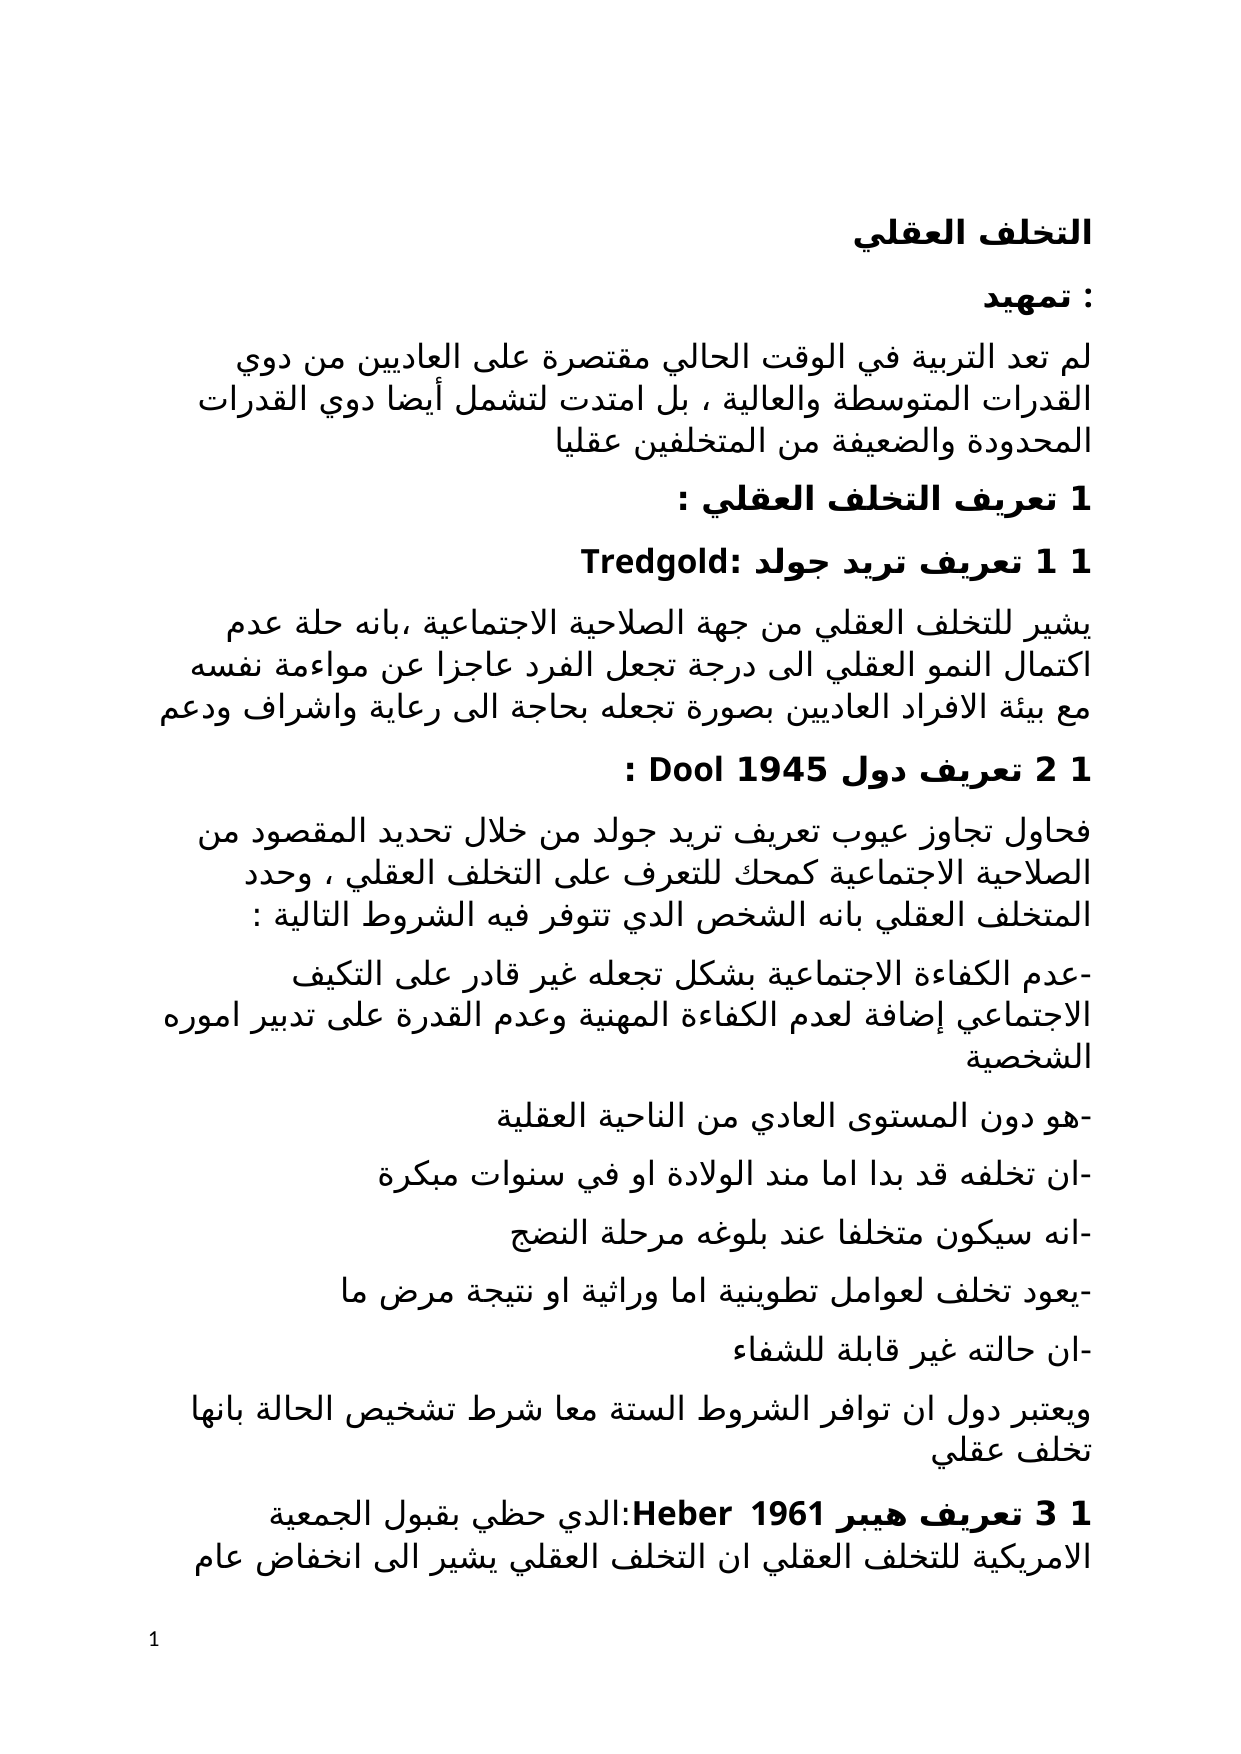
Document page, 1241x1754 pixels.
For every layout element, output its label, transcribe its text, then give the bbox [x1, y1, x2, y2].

text 1 تعريف التخلف العقلي : [148, 480, 1093, 518]
text تمهيد : [148, 272, 1093, 317]
text -عدم الكفاءة الاجتماعية بشكل تجعله غير قادر على التكيف الاجتماعي إضافة لعدم الكفاءة المهنية وعدم القدرة على تدبير اموره الشخصية [148, 954, 1093, 1077]
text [148, 1489, 1093, 1577]
text -انه سيكون متخلفا عند بلوغه مرحلة النضج [148, 1213, 1093, 1252]
text -يعود تخلف لعوامل تطوينية اما وراثية او نتيجة مرض ما [148, 1272, 1093, 1311]
text 1 2 تعريف دول 1945 Dool : [148, 746, 1093, 792]
text لم تعد التربية في الوقت الحالي مقتصرة على العاديين من دوي القدرات المتوسطة والعالية ، بل امتدت لتشمل أيضا دوي القدرات المحدودة والضعيفة من المتخلفين عقليا [148, 337, 1093, 460]
text -ان حالته غير قابلة للشفاء [148, 1331, 1093, 1369]
text ويعتبر دول ان توافر الشروط الستة معا شرط تشخيص الحالة بانها تخلف عقلي [148, 1389, 1093, 1470]
text فحاول تجاوز عيوب تعريف تريد جولد من خلال تحديد المقصود من الصلاحية الاجتماعية كمحك للتعرف على التخلف العقلي ، وحدد المتخلف العقلي بانه الشخص الدي تتوفر فيه الشروط التالية : [148, 812, 1093, 934]
text يشير للتخلف العقلي من جهة الصلاحية الاجتماعية ،بانه حلة عدم اكتمال النمو العقلي الى درجة تجعل الفرد عاجزا عن مواءمة نفسه مع بيئة الافراد العاديين بصورة تجعله بحاجة الى رعاية واشراف ودعم [148, 604, 1093, 726]
text -ان تخلفه قد بدا اما مند الولادة او في سنوات مبكرة [148, 1155, 1093, 1194]
text -هو دون المستوى العادي من الناحية العقلية [148, 1096, 1093, 1135]
text 1 1 تعريف تريد جولد :Tredgold [148, 538, 1093, 584]
text التخلف العقلي [148, 213, 1093, 252]
